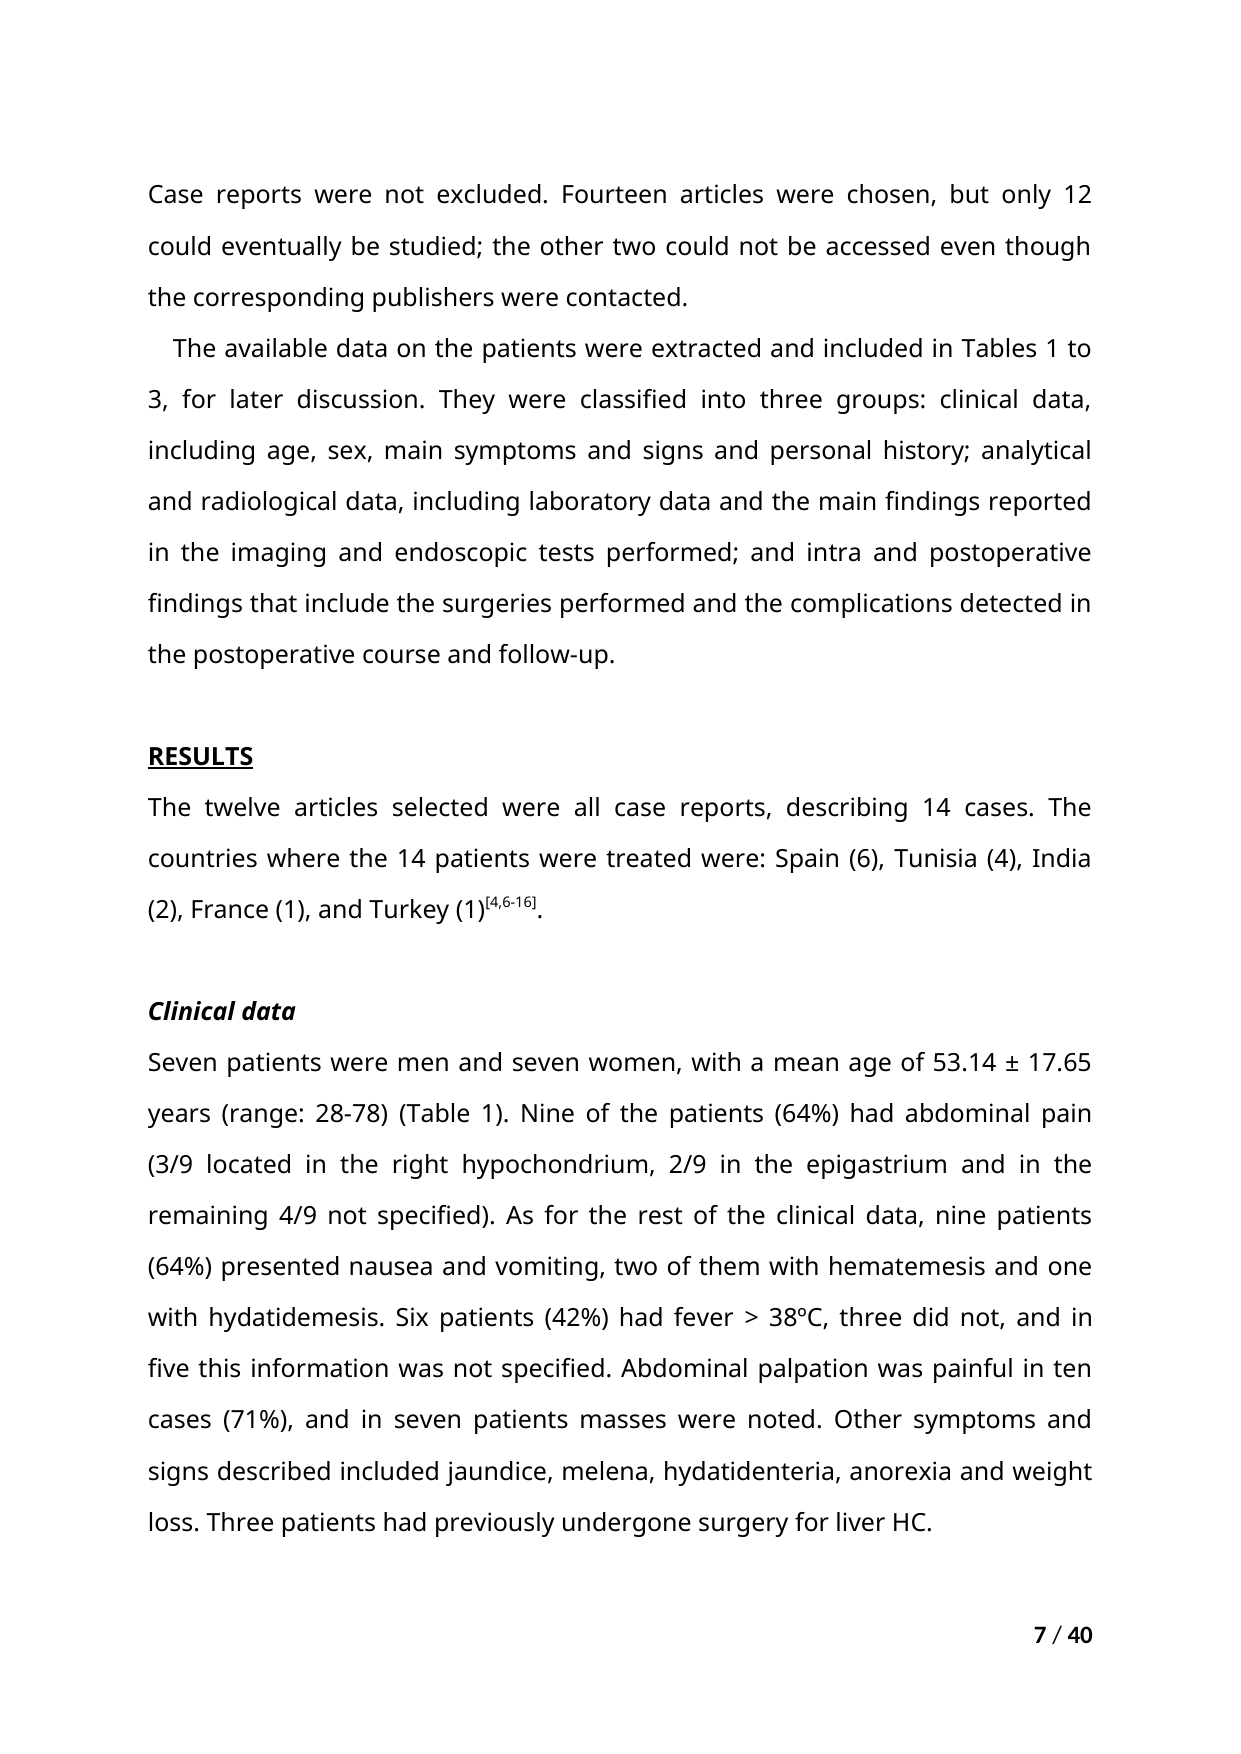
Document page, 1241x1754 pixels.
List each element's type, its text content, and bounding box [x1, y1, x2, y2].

text RESULTS [148, 739, 1093, 773]
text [148, 177, 1093, 313]
text Clinical data [148, 994, 1093, 1028]
text The available data on the patients were extracted and included in Tables 1 to 3, for later discussion. They were classified into three groups: clinical data, including age, sex, main symptoms and signs and personal history; analytical and radiological data, including laboratory data and the main findings reported in the imaging and endoscopic tests performed; and intra and postoperative findings that include the surgeries performed and the complications detected in the postoperative course and follow-up. [148, 330, 1093, 671]
text Seven patients were men and seven women, with a mean age of 53.14 ± 17.65 years (range: 28-78) (Table 1). Nine of the patients (64%) had abdominal pain (3/9 located in the right hypochondrium, 2/9 in the epigastrium and in the remaining 4/9 not specified). As for the rest of the clinical data, nine patients (64%) presented nausea and vomiting, two of them with hematemesis and one with hydatidemesis. Six patients (42%) had fever > 38ºC, three did not, and in five this information was not specified. Abdominal palpation was painful in ten cases (71%), and in seven patients masses were noted. Other symptoms and signs described included jaundice, melena, hydatidenteria, anorexia and weight loss. Three patients had previously undergone surgery for liver HC. [148, 1045, 1093, 1538]
text The twelve articles selected were all case reports, describing 14 cases. The countries where the 14 patients were treated were: Spain (6), Tunisia (4), India (2), France (1), and Turkey (1)[4,6-16]. [148, 790, 1093, 926]
